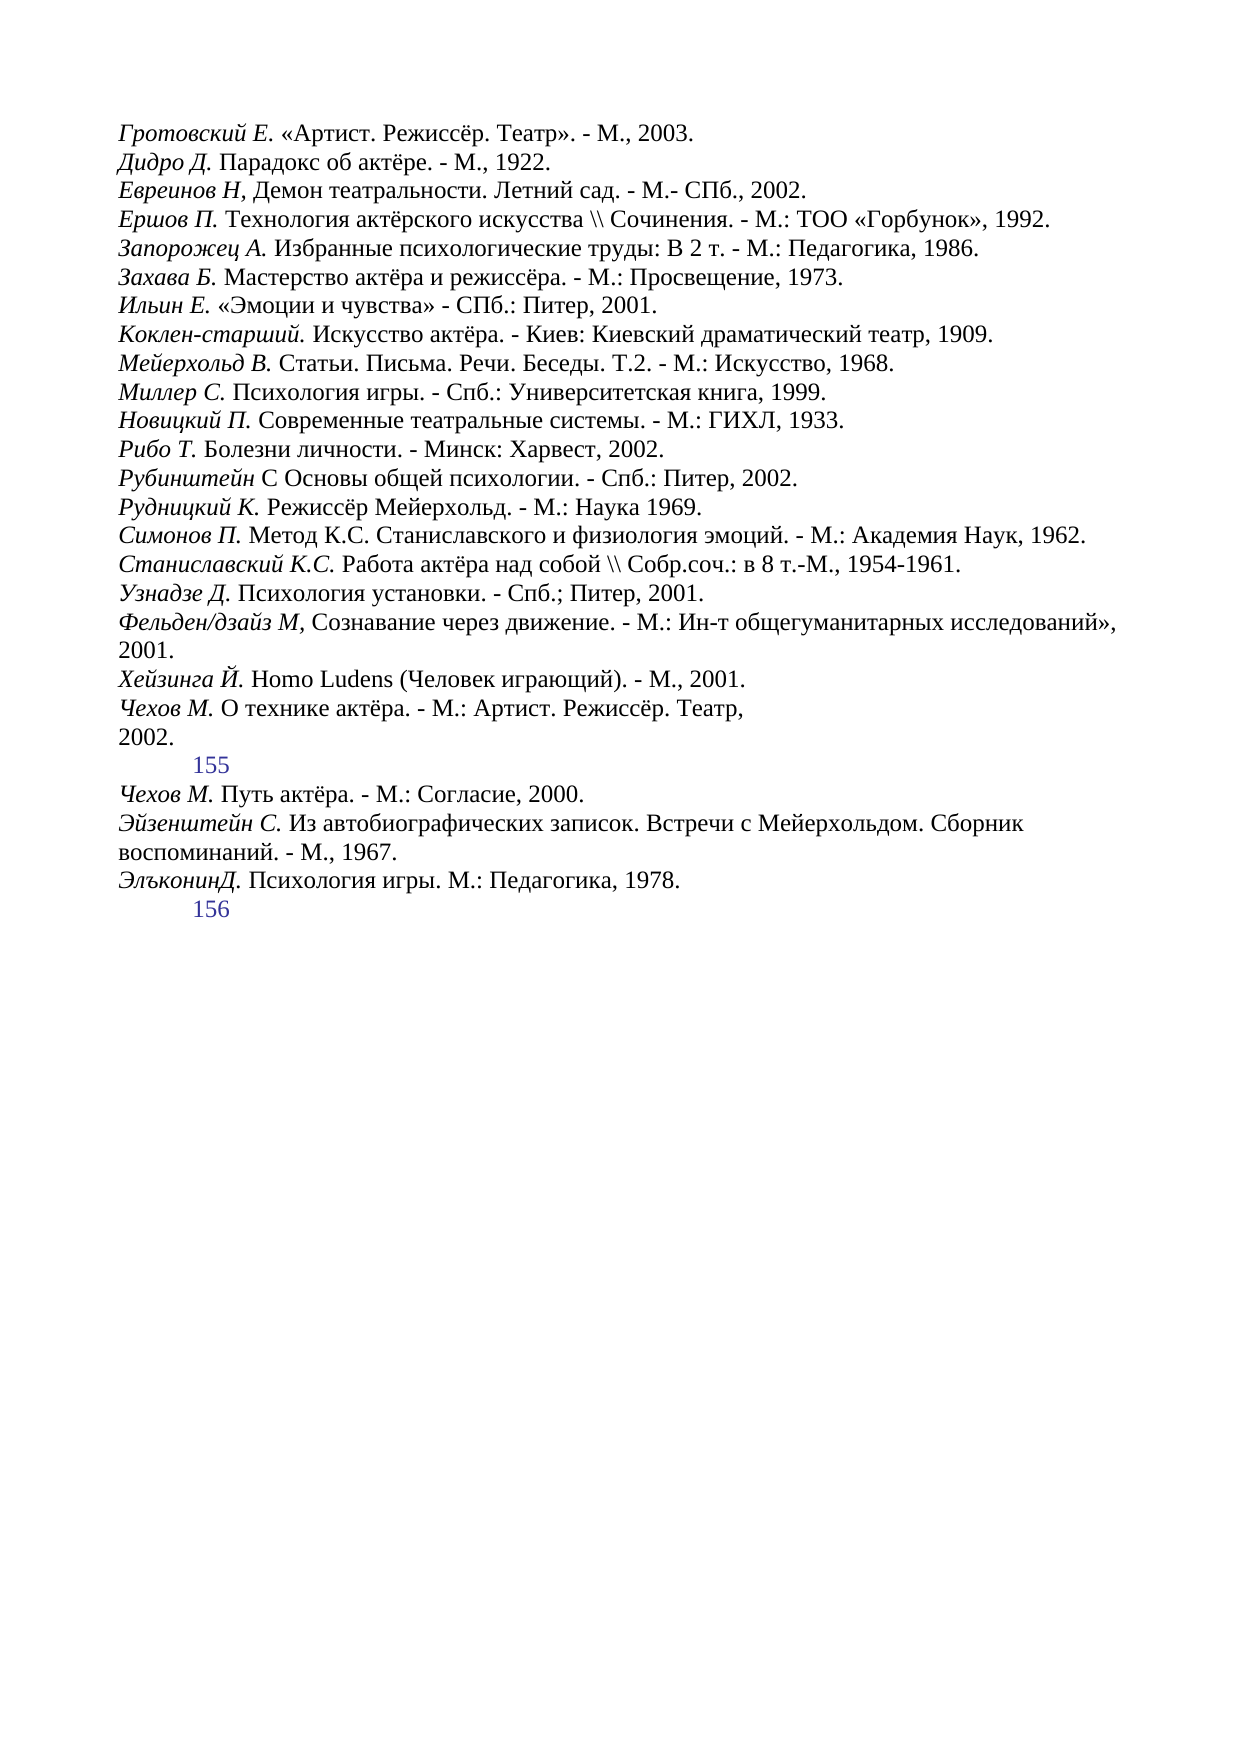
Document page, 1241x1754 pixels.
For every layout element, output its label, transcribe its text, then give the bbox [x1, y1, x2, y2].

text Хейзинга Й. Homo Ludens (Человек играющий). - М., 2001. [118, 664, 1122, 693]
text Узнадзе Д. Психология установки. - Спб.; Питер, 2001. [118, 578, 1122, 607]
text Ильин Е. «Эмоции и чувства» - СПб.: Питер, 2001. [118, 291, 1122, 319]
text Симонов П. Метод К.С. Станиславского и физиология эмоций. - М.: Академия Наук, 1962. [118, 521, 1122, 549]
text Рибо Т. Болезни личности. - Минск: Харвест, 2002. [118, 434, 1122, 463]
text Евреинов Н, Демон театральности. Летний сад. - М.- СПб., 2002. [118, 176, 1122, 204]
text ЭлъконинД. Психология игры. М.: Педагогика, 1978. [118, 866, 1122, 894]
text Гротовский Е. «Артист. Режиссёр. Театр». - М., 2003. [118, 118, 1122, 147]
text 155 [118, 751, 1122, 779]
text Чехов М. О технике актёра. - М.: Артист. Режиссёр. Театр, [118, 693, 1122, 722]
text Станиславский К.С. Работа актёра над собой \\ Собр.соч.: в 8 т.-М., 1954-1961. [118, 549, 1122, 578]
text 2002. [118, 722, 1122, 751]
text Захава Б. Мастерство актёра и режиссёра. - М.: Просвещение, 1973. [118, 262, 1122, 291]
text Коклен-старший. Искусство актёра. - Киев: Киевский драматический театр, 1909. [118, 319, 1122, 348]
text 156 [118, 894, 1122, 923]
text Эйзенштейн С. Из автобиографических записок. Встречи с Мейерхольдом. Сборник воспоминаний. - М., 1967. [118, 808, 1122, 866]
text Чехов М. Путь актёра. - М.: Согласие, 2000. [118, 779, 1122, 808]
text Рубинштейн С Основы общей психологии. - Спб.: Питер, 2002. [118, 463, 1122, 492]
text Дидро Д. Парадокс об актёре. - М., 1922. [118, 147, 1122, 176]
text Фельден/дзайз М, Сознавание через движение. - М.: Ин-т общегуманитарных исследований», 2001. [118, 607, 1122, 664]
text Новицкий П. Современные театральные системы. - М.: ГИХЛ, 1933. [118, 406, 1122, 434]
text Рудницкий К. Режиссёр Мейерхольд. - М.: Наука 1969. [118, 492, 1122, 521]
text Запорожец А. Избранные психологические труды: В 2 т. - М.: Педагогика, 1986. [118, 233, 1122, 262]
text Ершов П. Технология актёрского искусства \\ Сочинения. - М.: ТОО «Горбунок», 1992. [118, 204, 1122, 233]
text Мейерхольд В. Статьи. Письма. Речи. Беседы. Т.2. - М.: Искусство, 1968. [118, 348, 1122, 377]
text Миллер С. Психология игры. - Спб.: Университетская книга, 1999. [118, 377, 1122, 406]
